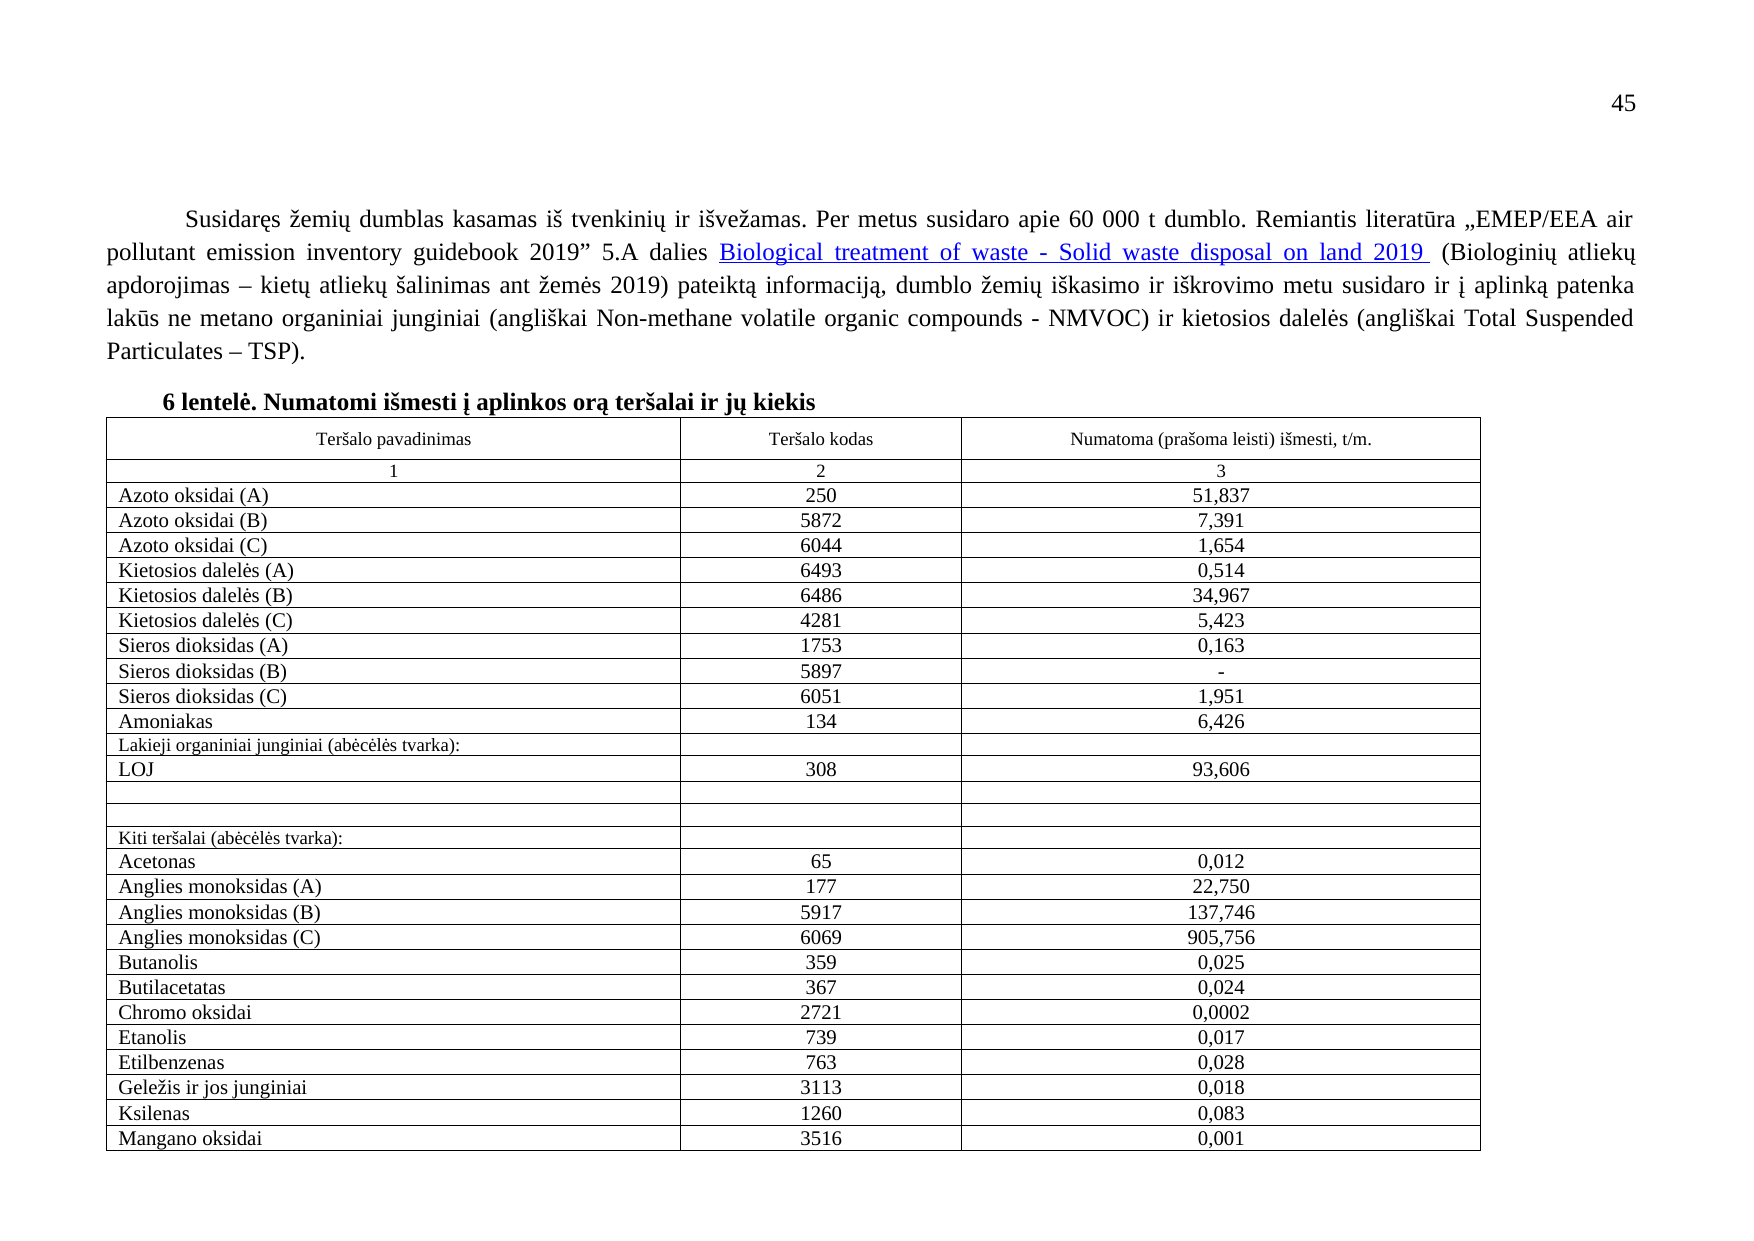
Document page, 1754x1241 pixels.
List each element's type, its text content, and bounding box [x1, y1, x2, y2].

table_cell Kietosios dalelės (C) [107, 608, 680, 632]
table_cell [681, 734, 961, 755]
table_cell 4281 [681, 608, 961, 632]
table_cell Kiti teršalai (abėcėlės tvarka): [107, 827, 680, 848]
table_header Teršalo pavadinimas [107, 418, 680, 459]
table_cell 5897 [681, 659, 961, 683]
text Susidaręs žemių dumblas kasamas iš tvenkinių ir išvežamas. Per metus susidaro apie 60 000 t dumblo. Remiantis literatūra „EMEP/EEA air pollutant emission inventory guidebook 2019” 5.A dalies Biological treatment of waste - Solid waste disposal on land 2019 (Biologinių atliekų apdorojimas – kietų atliekų šalinimas ant žemės 2019) pateiktą informaciją, dumblo žemių iškasimo ir iškrovimo metu susidaro ir į aplinką patenka lakūs ne metano organiniai junginiai (angliškai Non-methane volatile organic compounds - NMVOC) ir kietosios dalelės (angliškai Total Suspended Particulates – TSP). [106, 204, 1636, 365]
table_cell Anglies monoksidas (C) [107, 925, 680, 949]
table_cell [962, 804, 1480, 826]
table_cell [962, 782, 1480, 803]
table_cell 93,606 [962, 756, 1480, 781]
table_cell 65 [681, 849, 961, 873]
text 6 lentelė. Numatomi išmesti į aplinkos orą teršalai ir jų kiekis [106, 382, 1636, 417]
table_cell 6051 [681, 684, 961, 708]
table_cell 0,024 [962, 975, 1480, 999]
table_cell Etanolis [107, 1025, 680, 1049]
table_cell [962, 734, 1480, 755]
table_cell 1260 [681, 1100, 961, 1124]
table_cell 134 [681, 709, 961, 733]
table_cell Acetonas [107, 849, 680, 873]
table_cell 2 [681, 460, 961, 482]
table_cell [681, 782, 961, 803]
table_cell Chromo oksidai [107, 1000, 680, 1024]
table_cell Kietosios dalelės (B) [107, 583, 680, 607]
table_cell Mangano oksidai [107, 1126, 680, 1149]
table_cell 0,163 [962, 634, 1480, 657]
table_cell 905,756 [962, 925, 1480, 949]
table_cell Azoto oksidai (A) [107, 483, 680, 507]
table_cell 763 [681, 1050, 961, 1074]
table_cell 7,391 [962, 508, 1480, 532]
table_cell 3 [962, 460, 1480, 482]
table_header Numatoma (prašoma leisti) išmesti, t/m. [962, 418, 1480, 459]
table_cell Sieros dioksidas (B) [107, 659, 680, 683]
table_cell 137,746 [962, 900, 1480, 924]
table_cell Amoniakas [107, 709, 680, 733]
table_cell 6069 [681, 925, 961, 949]
table_cell - [962, 659, 1480, 683]
table_cell Sieros dioksidas (A) [107, 634, 680, 657]
table_cell Azoto oksidai (C) [107, 533, 680, 557]
table_cell 0,028 [962, 1050, 1480, 1074]
table_cell [681, 804, 961, 826]
table_cell 5,423 [962, 608, 1480, 632]
table_cell 51,837 [962, 483, 1480, 507]
table_cell 1,951 [962, 684, 1480, 708]
table_cell Sieros dioksidas (C) [107, 684, 680, 708]
table_cell 0,012 [962, 849, 1480, 873]
table_cell Etilbenzenas [107, 1050, 680, 1074]
table_cell 6493 [681, 558, 961, 582]
table_header Teršalo kodas [681, 418, 961, 459]
table_cell Azoto oksidai (B) [107, 508, 680, 532]
table_cell 0,017 [962, 1025, 1480, 1049]
table_cell 739 [681, 1025, 961, 1049]
table_cell [962, 827, 1480, 848]
table_cell 5917 [681, 900, 961, 924]
table_cell 5872 [681, 508, 961, 532]
table_cell 2721 [681, 1000, 961, 1024]
table_cell 1 [107, 460, 680, 482]
table_cell 0,001 [962, 1126, 1480, 1149]
table_cell 6,426 [962, 709, 1480, 733]
table_cell Kietosios dalelės (A) [107, 558, 680, 582]
table_cell Anglies monoksidas (A) [107, 875, 680, 898]
table_cell 0,0002 [962, 1000, 1480, 1024]
table_cell 308 [681, 756, 961, 781]
table_cell 0,514 [962, 558, 1480, 582]
table_cell 359 [681, 950, 961, 974]
table_cell 177 [681, 875, 961, 898]
table_cell 0,018 [962, 1075, 1480, 1099]
table_cell 34,967 [962, 583, 1480, 607]
table_cell 367 [681, 975, 961, 999]
table_cell 1,654 [962, 533, 1480, 557]
table_cell 6486 [681, 583, 961, 607]
table_cell Butanolis [107, 950, 680, 974]
table_cell 3113 [681, 1075, 961, 1099]
table_cell Ksilenas [107, 1100, 680, 1124]
table_cell 1753 [681, 634, 961, 657]
table_cell [107, 782, 680, 803]
table_cell [681, 827, 961, 848]
table_cell Anglies monoksidas (B) [107, 900, 680, 924]
table_cell LOJ [107, 756, 680, 781]
table_cell 250 [681, 483, 961, 507]
table_cell Butilacetatas [107, 975, 680, 999]
table_cell 6044 [681, 533, 961, 557]
table_cell Geležis ir jos junginiai [107, 1075, 680, 1099]
table_cell 22,750 [962, 875, 1480, 898]
table_cell 0,025 [962, 950, 1480, 974]
table_cell 0,083 [962, 1100, 1480, 1124]
table_cell [107, 804, 680, 826]
table_cell Lakieji organiniai junginiai (abėcėlės tvarka): [107, 734, 680, 755]
table_cell 3516 [681, 1126, 961, 1149]
